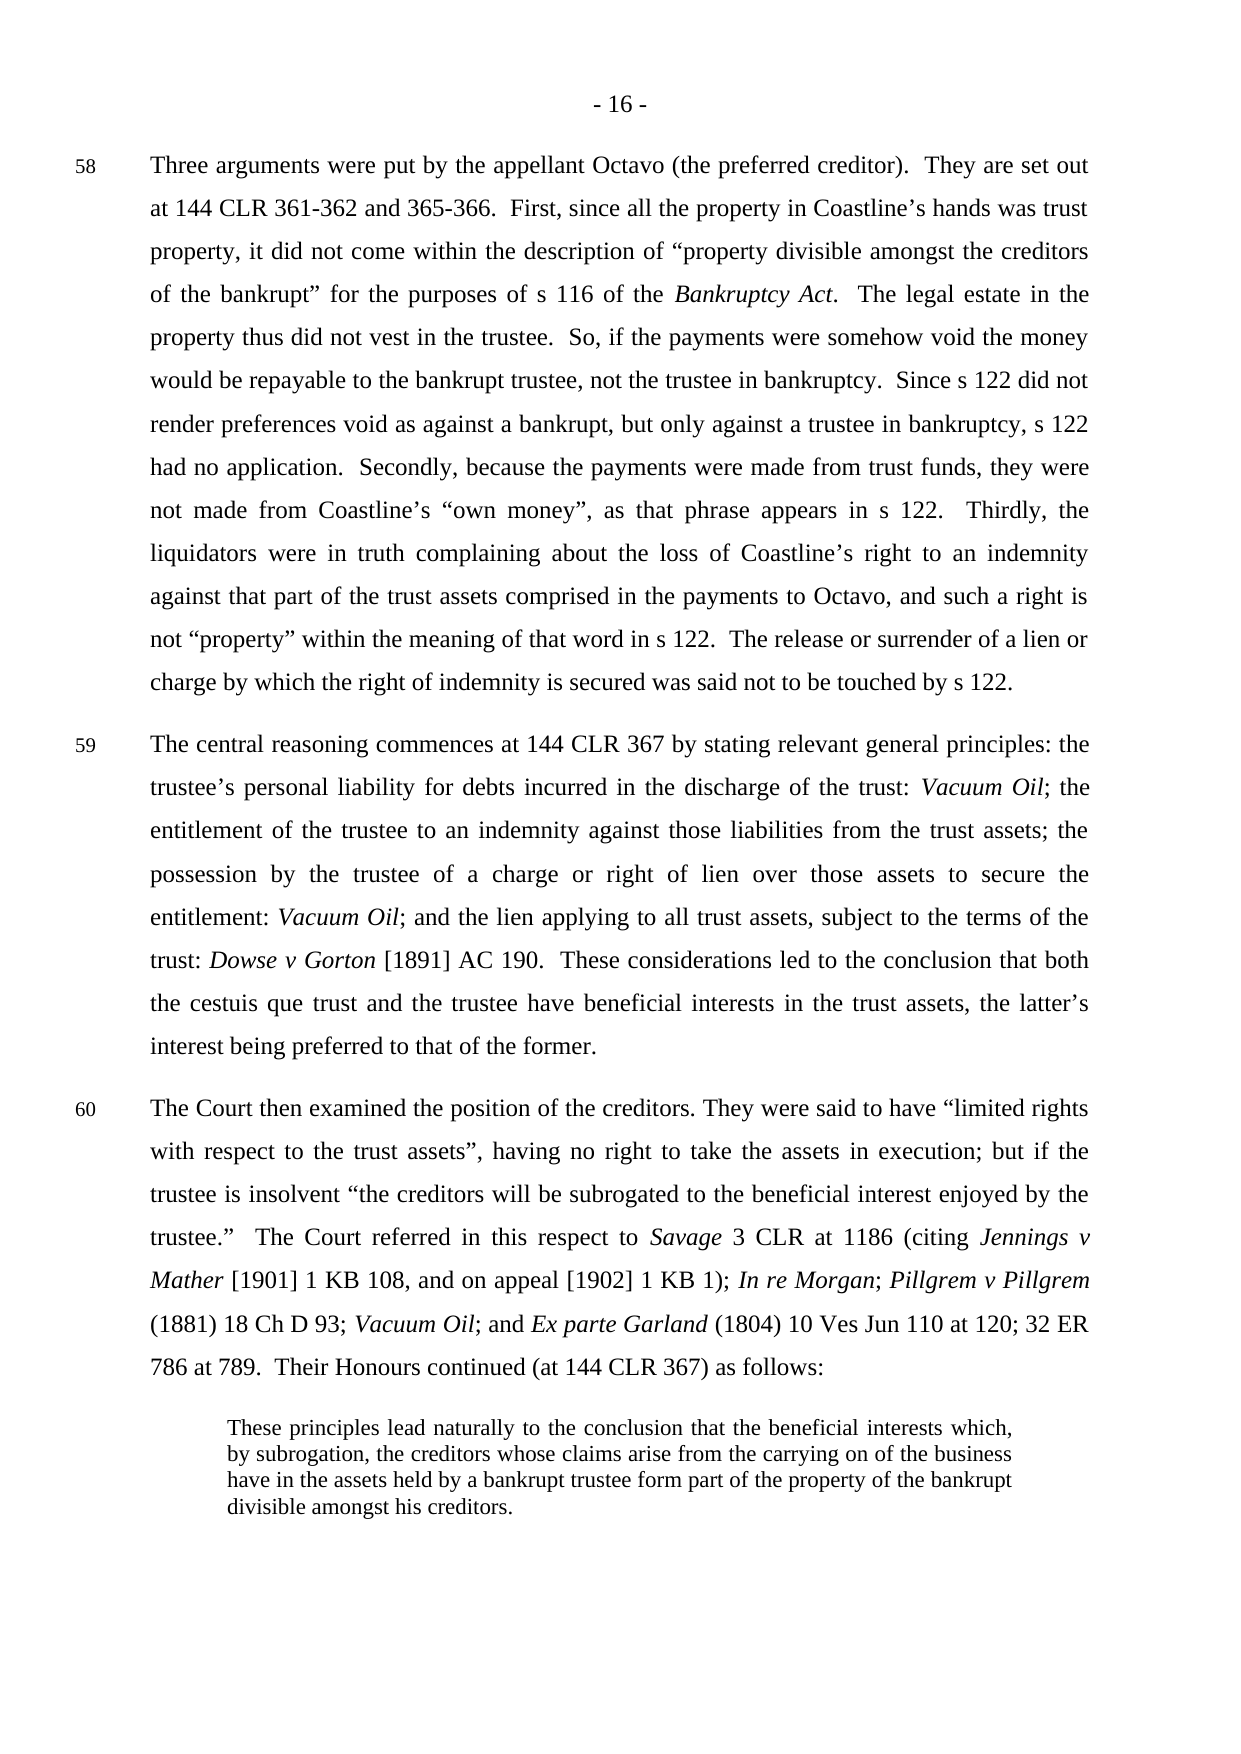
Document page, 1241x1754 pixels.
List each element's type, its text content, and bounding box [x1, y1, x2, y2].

text These principles lead naturally to the conclusion that the beneficial interests which, by subrogation, the creditors whose claims arise from the carrying on of the business have in the assets held by a bankrupt trustee form part of the property of the bankrupt divisible amongst his creditors. [227, 1414, 1013, 1519]
text The central reasoning commences at 144 CLR 367 by stating relevant general principles: the trustee’s personal liability for debts incurred in the discharge of the trust: Vacuum Oil; the entitlement of the trustee to an indemnity against those liabilities from the trust assets; the possession by the trustee of a charge or right of lien over those assets to secure the entitlement: Vacuum Oil; and the lien applying to all trust assets, subject to the terms of the trust: Dowse v Gorton [1891] AC 190. These considerations led to the conclusion that both the cestuis que trust and the trustee have beneficial interests in the trust assets, the latter’s interest being preferred to that of the former. [75, 729, 1090, 1060]
text The Court then examined the position of the creditors. They were said to have “limited rights with respect to the trust assets”, having no right to take the assets in execution; but if the trustee is insolvent “the creditors will be subrogated to the beneficial interest enjoyed by the trustee.” The Court referred in this respect to Savage 3 CLR at 1186 (citing Jennings v Mather [1901] 1 KB 108, and on appeal [1902] 1 KB 1); In re Morgan; Pillgrem v Pillgrem (1881) 18 Ch D 93; Vacuum Oil; and Ex parte Garland (1804) 10 Ves Jun 110 at 120; 32 ER 786 at 789. Their Honours continued (at 144 CLR 367) as follows: [75, 1093, 1090, 1381]
text Three arguments were put by the appellant Octavo (the preferred creditor). They are set out at 144 CLR 361-362 and 365-366. First, since all the property in Coastline’s hands was trust property, it did not come within the description of “property divisible amongst the creditors of the bankrupt” for the purposes of s 116 of the Bankruptcy Act. The legal estate in the property thus did not vest in the trustee. So, if the payments were somehow void the money would be repayable to the bankrupt trustee, not the trustee in bankruptcy. Since s 122 did not render preferences void as against a bankrupt, but only against a trustee in bankruptcy, s 122 had no application. Secondly, because the payments were made from trust funds, they were not made from Coastline’s “own money”, as that phrase appears in s 122. Thirdly, the liquidators were in truth complaining about the loss of Coastline’s right to an indemnity against that part of the trust assets comprised in the payments to Octavo, and such a right is not “property” within the meaning of that word in s 122. The release or surrender of a lien or charge by which the right of indemnity is secured was said not to be touched by s 122. [75, 150, 1090, 696]
